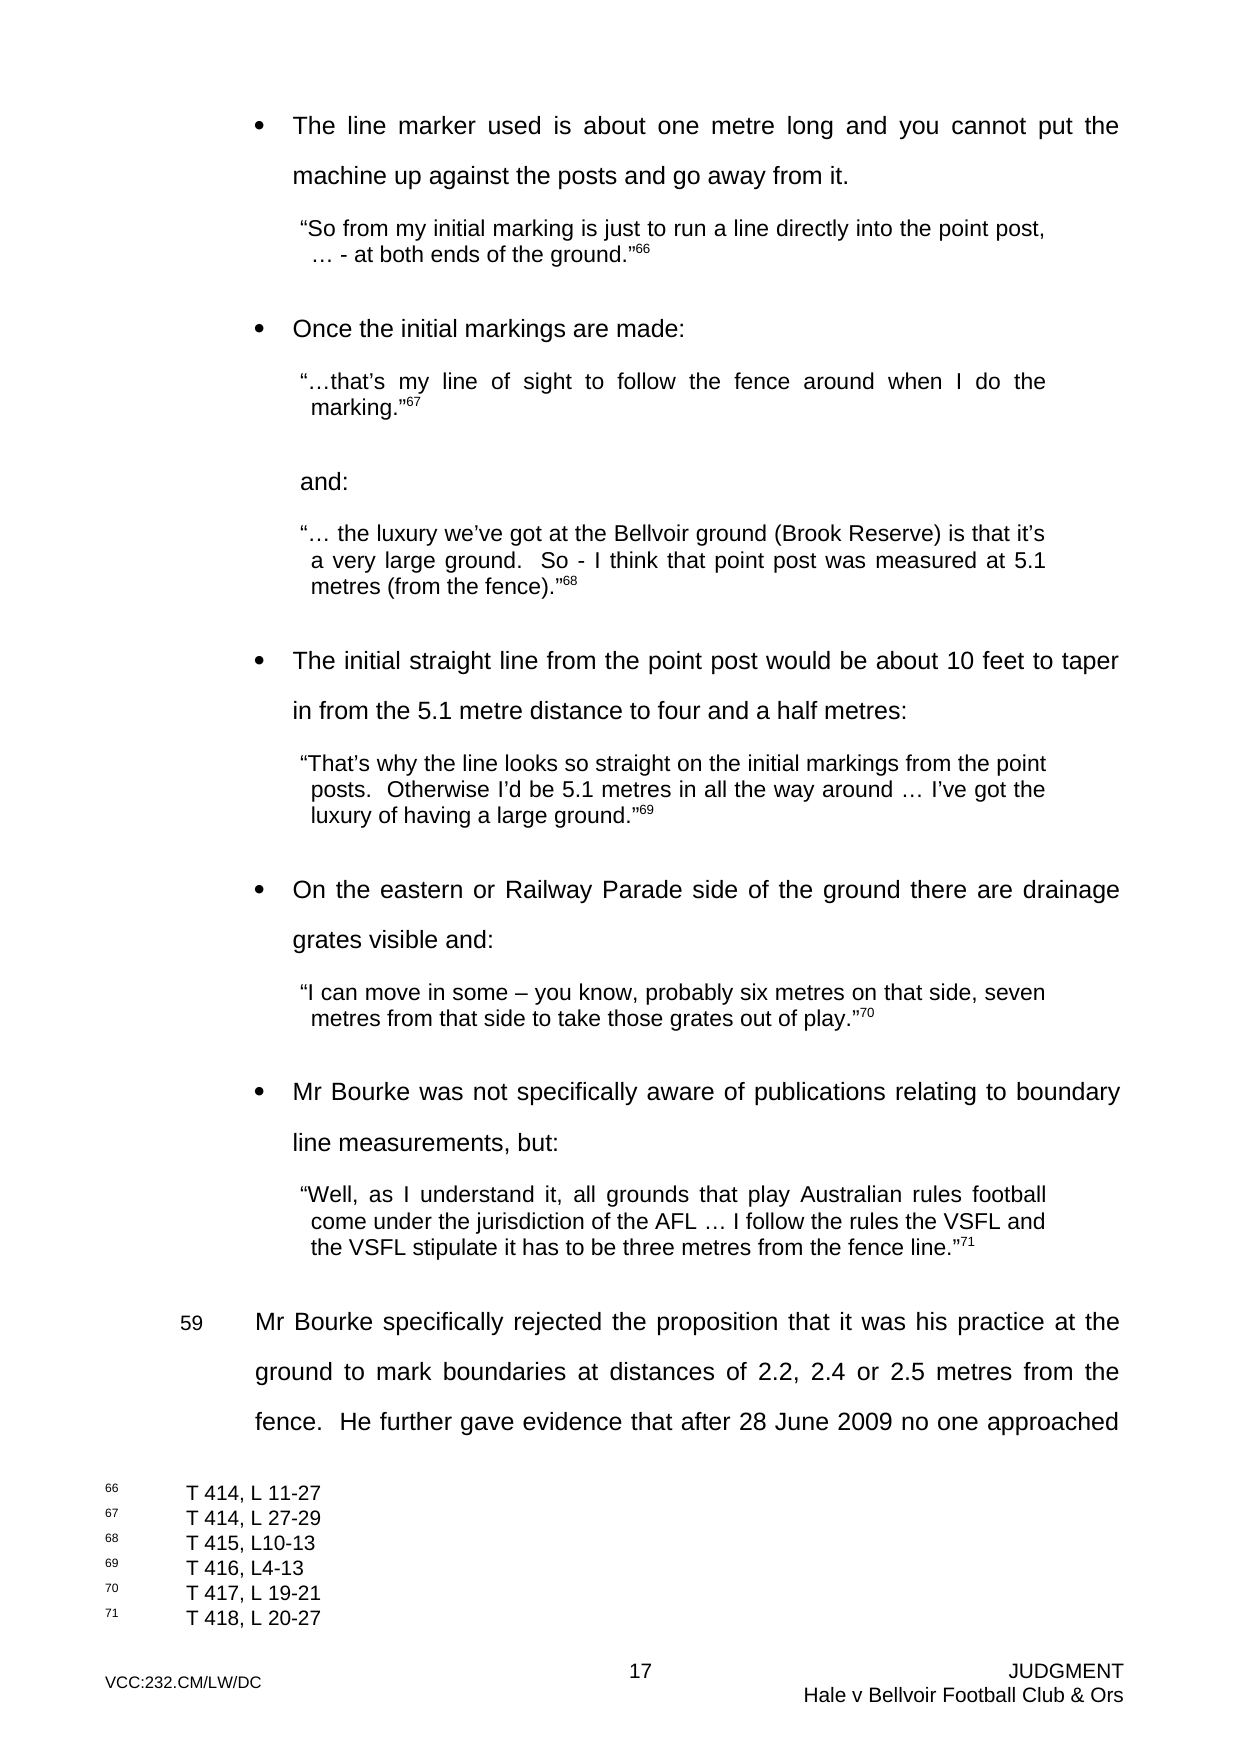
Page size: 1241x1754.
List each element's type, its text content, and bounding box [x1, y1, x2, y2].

list The line marker used is about one metre long and you cannot put the machine up against the posts and go away from it. [255, 90, 1122, 190]
list Mr Bourke was not specifically aware of publications relating to boundary line measurements, but: [255, 1056, 1122, 1156]
text “Well, as I understand it, all grounds that play Australian rules football come under the jurisdiction of the AFL … I follow the rules the VSFL and the VSFL stipulate it has to be three metres from the fence line.” [300, 1181, 1047, 1260]
list Once the initial markings are made: [255, 293, 1122, 343]
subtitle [180, 1285, 1122, 1435]
text “That’s why the line looks so straight on the initial markings from the point posts. Otherwise I’d be 5.1 metres in all the way around … I’ve got the luxury of having a large ground.” [300, 749, 1047, 828]
text and: [300, 445, 1122, 495]
text “I can move in some – you know, probably six metres on that side, seven metres from that side to take those grates out of play.” [300, 978, 1047, 1031]
text “…that’s my line of sight to follow the fence around when I do the marking.” [300, 368, 1047, 420]
text “… the luxury we’ve got at the Bellvoir ground (Brook Reserve) is that it’s a very large ground. So - I think that point post was measured at 5.1 metres (from the fence).” [300, 520, 1047, 599]
text “So from my initial marking is just to run a line directly into the point post, … - at both ends of the ground.” [300, 215, 1047, 268]
list The initial straight line from the point post would be about 10 feet to taper in from the 5.1 metre distance to four and a half metres: [255, 624, 1122, 724]
list On the eastern or Railway Parade side of the ground there are drainage grates visible and: [255, 853, 1122, 953]
